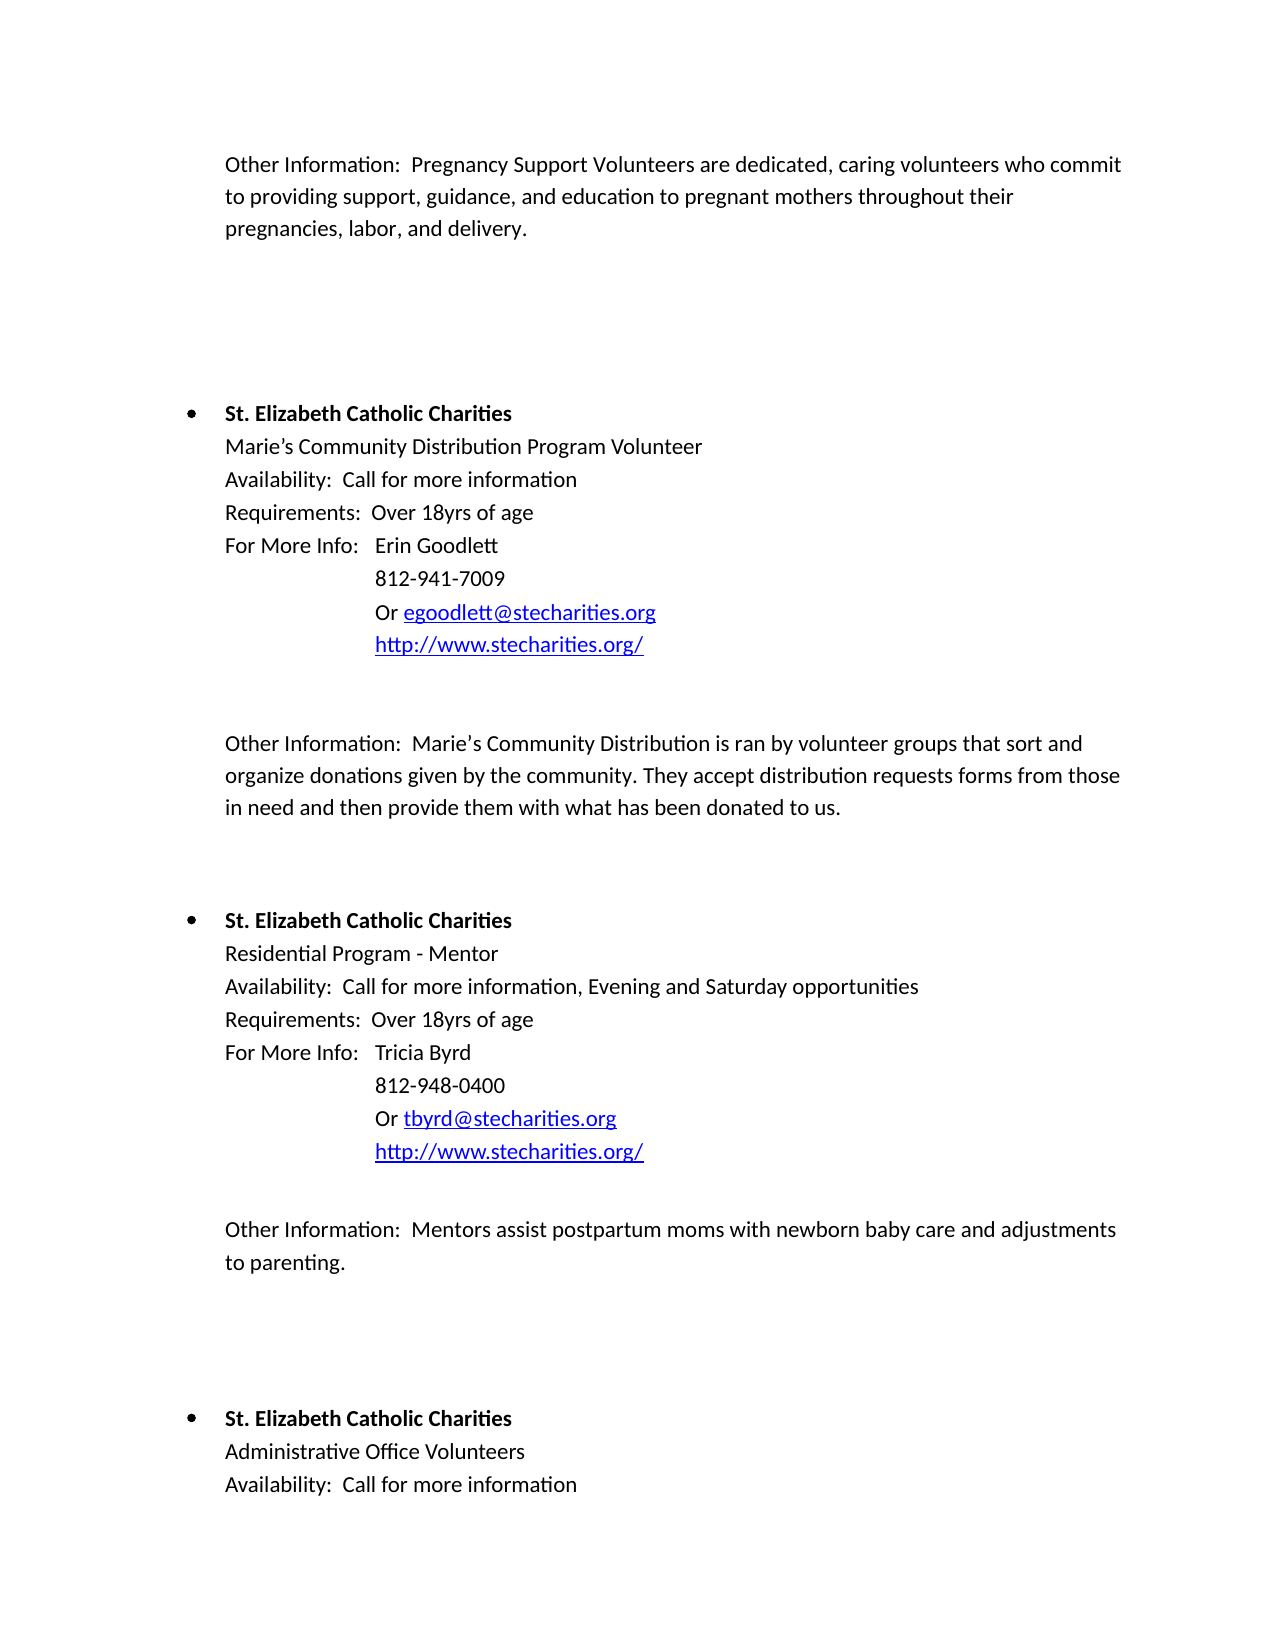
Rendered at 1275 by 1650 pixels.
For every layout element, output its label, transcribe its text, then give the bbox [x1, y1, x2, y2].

list For More Info: Erin Goodlett [225, 532, 1125, 559]
text Other Information: Mentors assist postpartum moms with newborn baby care and adjustments to parenting. [225, 1216, 1125, 1276]
list St. Elizabeth Catholic Charities [187, 906, 1125, 934]
list Requirements: Over 18yrs of age [225, 498, 1125, 527]
list http://www.stecharities.org/ [225, 631, 1125, 659]
list http://www.stecharities.org/ [225, 1137, 1125, 1165]
list Administrative Office Volunteers [225, 1437, 1125, 1465]
list Or egoodlett@stecharities.org [225, 598, 1125, 626]
text Other Information: Marie’s Community Distribution is ran by volunteer groups that sort and organize donations given by the community. They accept distribution requests forms from those in need and then provide them with what has been donated to us. [225, 729, 1125, 822]
list Marie’s Community Distribution Program Volunteer [225, 432, 1125, 461]
list Availability: Call for more information [225, 1470, 1125, 1498]
list For More Info: Tricia Byrd [225, 1038, 1125, 1066]
list 812-948-0400 [300, 1071, 1125, 1099]
list St. Elizabeth Catholic Charities [187, 399, 1125, 427]
list Residential Program - Mentor [225, 939, 1125, 967]
list Or tbyrd@stecharities.org [225, 1104, 1125, 1132]
list Availability: Call for more information [225, 466, 1125, 493]
list Requirements: Over 18yrs of age [225, 1005, 1125, 1033]
list Availability: Call for more information, Evening and Saturday opportunities [225, 972, 1125, 1000]
text Other Information: Pregnancy Support Volunteers are dedicated, caring volunteers who commit to providing support, guidance, and education to pregnant mothers throughout their pregnancies, labor, and delivery. [225, 150, 1125, 242]
list St. Elizabeth Catholic Charities [187, 1404, 1125, 1432]
list 812-941-7009 [225, 564, 1125, 593]
